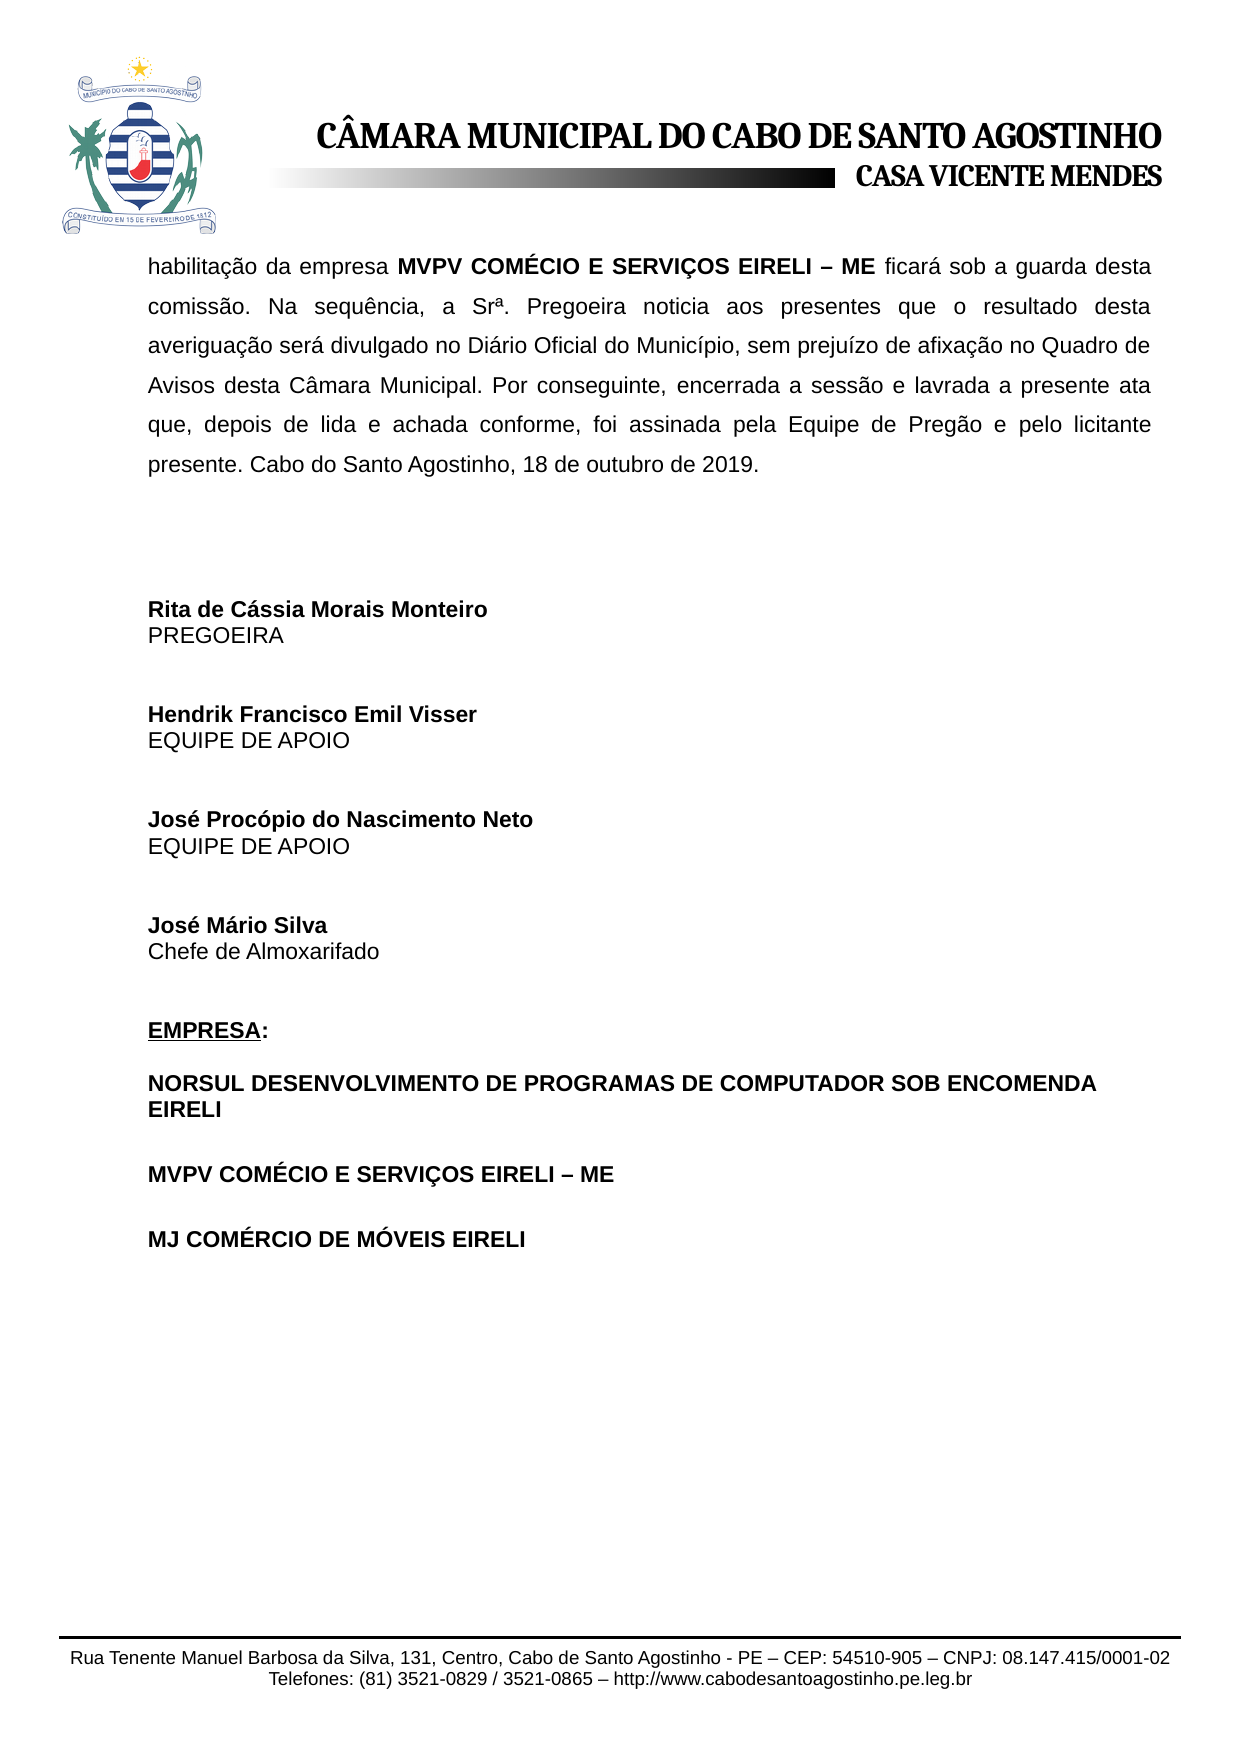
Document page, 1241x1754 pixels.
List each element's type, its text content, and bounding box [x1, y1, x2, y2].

text MJ COMÉRCIO DE MÓVEIS EIRELI [148, 1226, 1152, 1252]
text Rita de Cássia Morais Monteiro [148, 596, 1152, 622]
text EQUIPE DE APOIO [148, 727, 1152, 754]
text Chefe de Almoxarifado [148, 938, 1152, 964]
text EQUIPE DE APOIO [148, 833, 1152, 859]
subtitle PREGOEIRA [148, 622, 1152, 648]
text Hendrik Francisco Emil Visser [148, 701, 1152, 727]
text NORSUL DESENVOLVIMENTO DE PROGRAMAS DE COMPUTADOR SOB ENCOMENDA EIRELI [148, 1070, 1152, 1123]
text José Mário Silva [148, 912, 1152, 938]
text José Procópio do Nascimento Neto [148, 806, 1152, 833]
picture [62, 56, 216, 234]
text MVPV COMÉCIO E SERVIÇOS EIRELI – ME [148, 1161, 1152, 1187]
text EMPRESA: [148, 1017, 1152, 1043]
